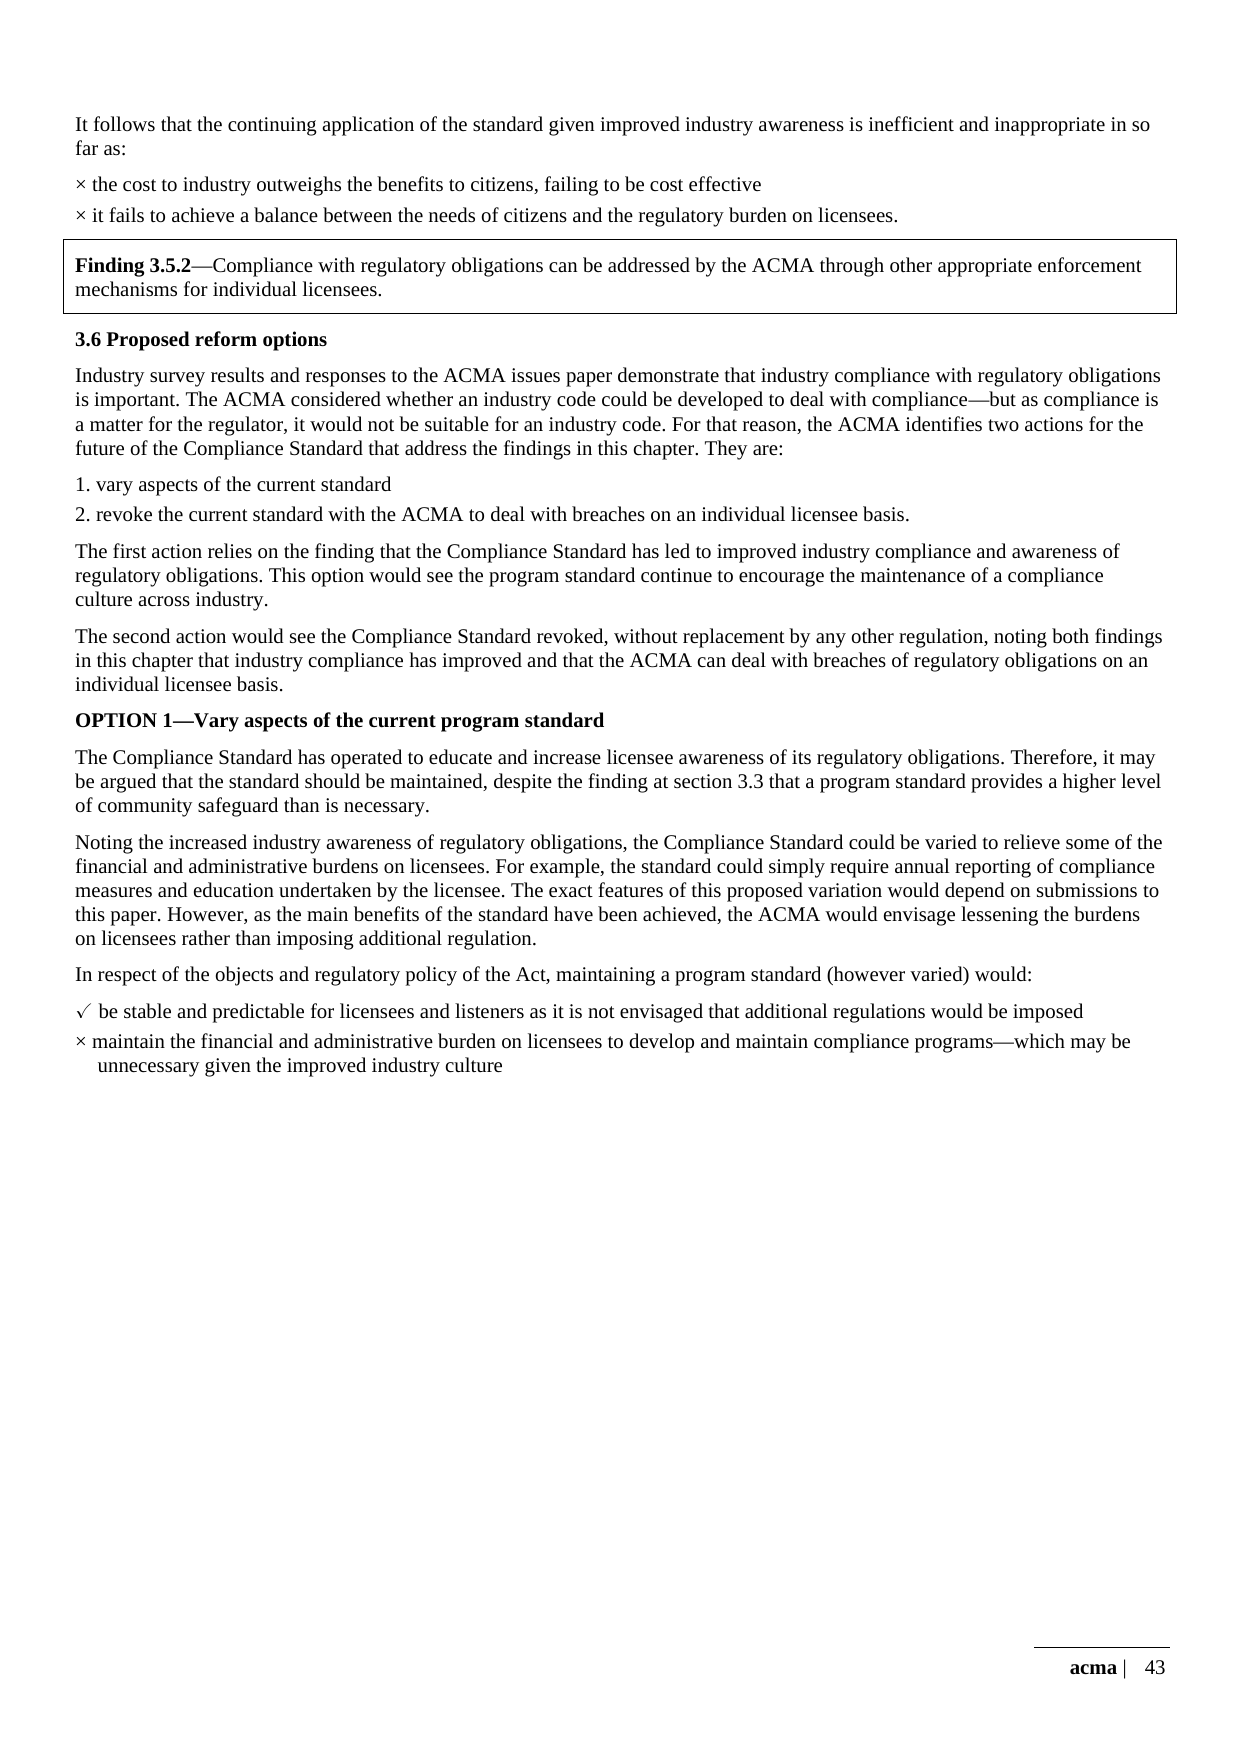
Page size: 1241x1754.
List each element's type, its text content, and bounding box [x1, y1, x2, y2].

text × maintain the financial and administrative burden on licensees to develop and maintain compliance programs—which may be unnecessary given the improved industry culture [75, 1029, 1165, 1077]
text The Compliance Standard has operated to educate and increase licensee awareness of its regulatory obligations. Therefore, it may be argued that the standard should be maintained, despite the finding at section 3.3 that a program standard provides a higher level of community safeguard than is necessary. [75, 745, 1165, 817]
text The first action relies on the finding that the Compliance Standard has led to improved industry compliance and awareness of regulatory obligations. This option would see the program standard continue to encourage the maintenance of a compliance culture across industry. [75, 539, 1165, 611]
text Industry survey results and responses to the ACMA issues paper demonstrate that industry compliance with regulatory obligations is important. The ACMA considered whether an industry code could be developed to deal with compliance—but as compliance is a matter for the regulator, it would not be suitable for an industry code. For that reason, the ACMA identifies two actions for the future of the Compliance Standard that address the findings in this chapter. They are: [75, 363, 1165, 459]
text OPTION 1—Vary aspects of the current program standard [75, 708, 1165, 732]
text 3.6 Proposed reform options [75, 327, 1165, 351]
text It follows that the continuing application of the standard given improved industry awareness is inefficient and inappropriate in so far as: [75, 112, 1165, 160]
text × the cost to industry outweighs the benefits to citizens, failing to be cost effective [75, 172, 1165, 196]
text In respect of the objects and regulatory policy of the Act, maintaining a program standard (however varied) would: [75, 962, 1165, 986]
text 2. revoke the current standard with the ACMA to deal with breaches on an individual licensee basis. [75, 502, 1165, 526]
text × it fails to achieve a balance between the needs of citizens and the regulatory burden on licensees. [75, 202, 1165, 227]
table_header Finding 3.5.2—Compliance with regulatory obligations can be addressed by the ACMA through other appropriate enforcement mechanisms for individual licensees. [64, 240, 1176, 313]
text Noting the increased industry awareness of regulatory obligations, the Compliance Standard could be varied to relieve some of the financial and administrative burdens on licensees. For example, the standard could simply require annual reporting of compliance measures and education undertaken by the licensee. The exact features of this proposed variation would depend on submissions to this paper. However, as the main benefits of the standard have been achieved, the ACMA would envisage lessening the burdens on licensees rather than imposing additional regulation. [75, 829, 1165, 950]
text The second action would see the Compliance Standard revoked, without replacement by any other regulation, noting both findings in this chapter that industry compliance has improved and that the ACMA can deal with breaches of regulatory obligations on an individual licensee basis. [75, 624, 1165, 696]
text ✓ be stable and predictable for licensees and listeners as it is not envisaged that additional regulations would be imposed [75, 999, 1165, 1023]
text 1. vary aspects of the current standard [75, 472, 1165, 496]
